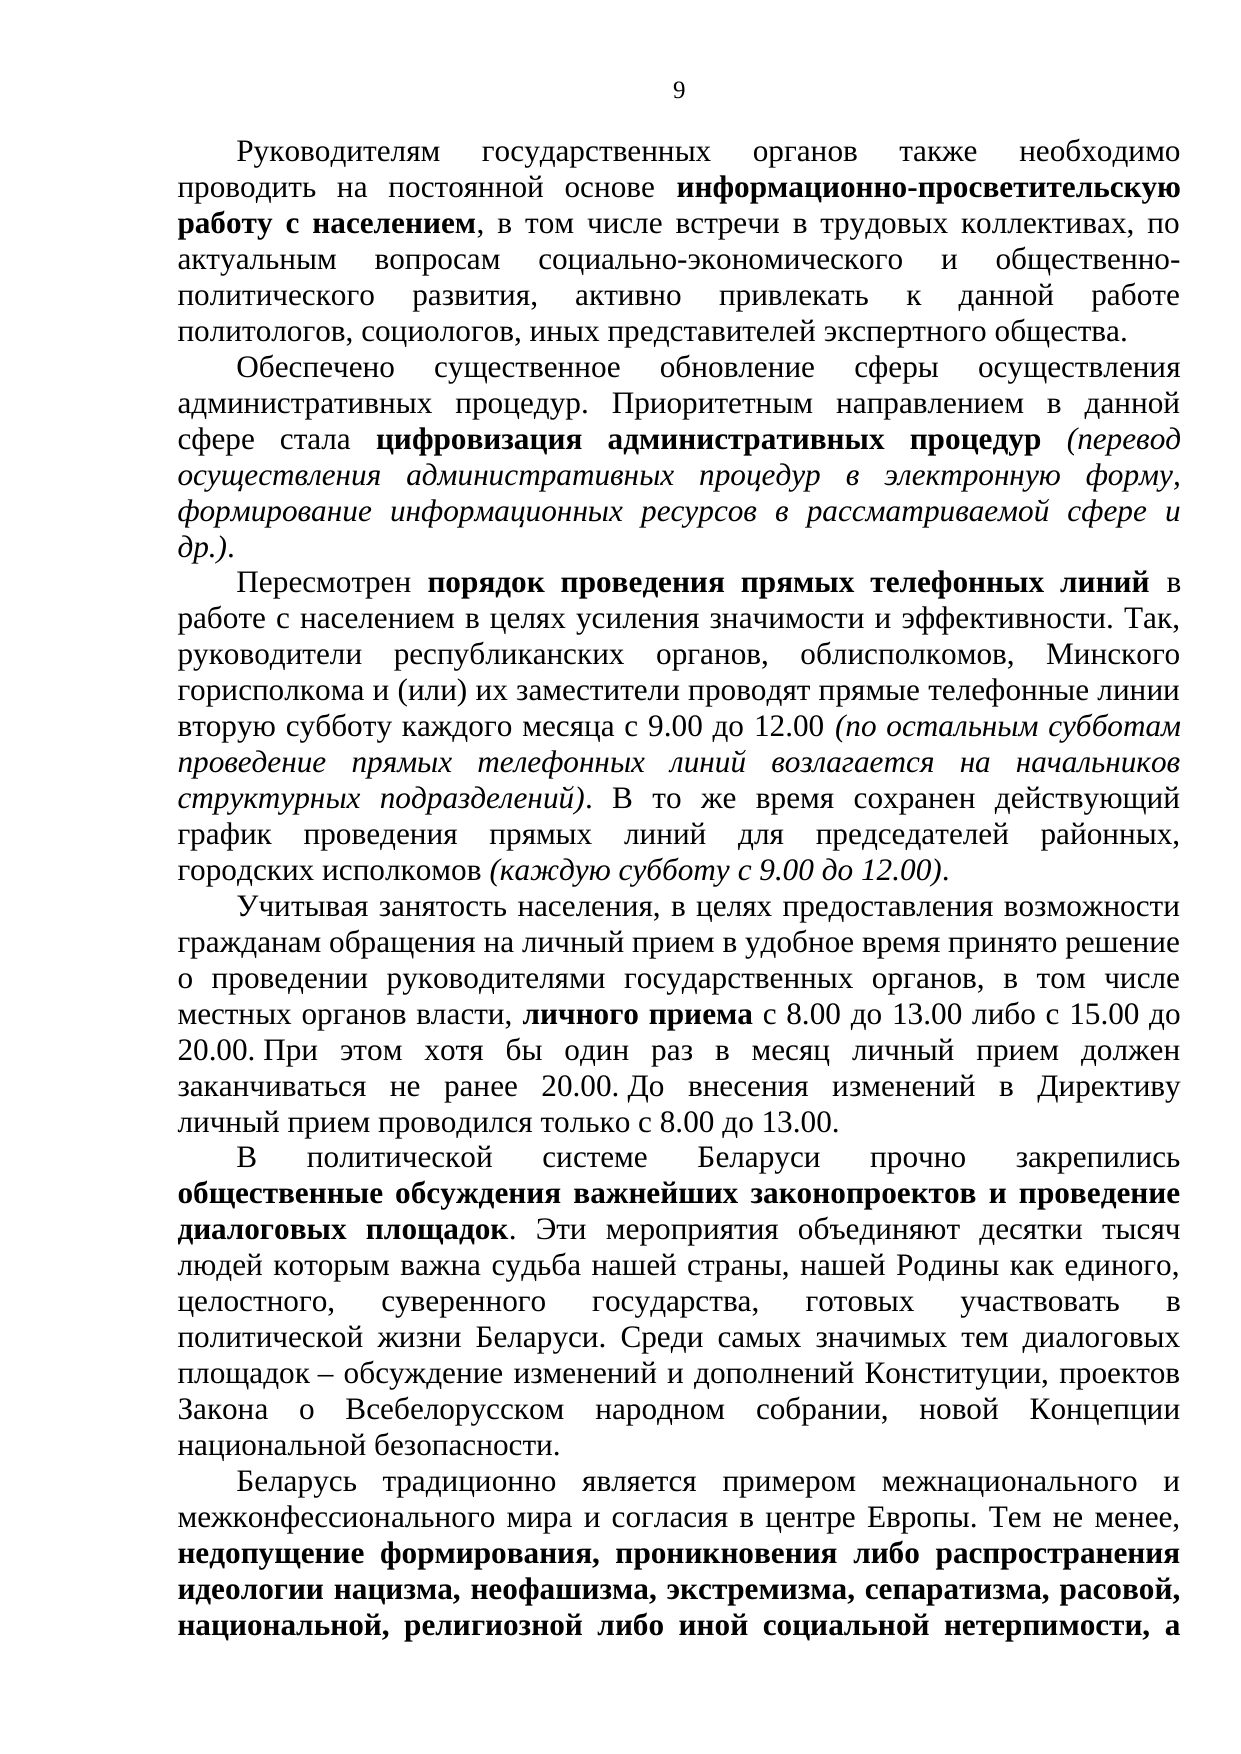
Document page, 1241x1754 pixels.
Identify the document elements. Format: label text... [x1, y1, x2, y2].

text Пересмотрен порядок проведения прямых телефонных линий в работе с населением в целях усиления значимости и эффективности. Так, руководители республиканских органов, облисполкомов, Минского горисполкома и (или) их заместители проводят прямые телефонные линии вторую субботу каждого месяца с 9.00 до 12.00 (по остальным субботам проведение прямых телефонных линий возлагается на начальников структурных подразделений). В то же время сохранен действующий график проведения прямых линий для председателей районных, городских исполкомов (каждую субботу с 9.00 до 12.00). [177, 564, 1181, 887]
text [177, 1462, 1181, 1642]
text Учитывая занятость населения, в целях предоставления возможности гражданам обращения на личный прием в удобное время принято решение о проведении руководителями государственных органов, в том числе местных органов власти, личного приема с 8.00 до 13.00 либо с 15.00 до 20.00. При этом хотя бы один раз в месяц личный прием должен заканчиваться не ранее 20.00. До внесения изменений в Директиву личный прием проводился только с 8.00 до 13.00. [177, 887, 1181, 1139]
text В политической системе Беларуси прочно закрепились общественные обсуждения важнейших законопроектов и проведение диалоговых площадок. Эти мероприятия объединяют десятки тысяч людей которым важна судьба нашей страны, нашей Родины как единого, целостного, суверенного государства, готовых участвовать в политической жизни Беларуси. Среди самых значимых тем диалоговых площадок – обсуждение изменений и дополнений Конституции, проектов Закона о Всебелорусском народном собрании, новой Концепции национальной безопасности. [177, 1139, 1181, 1462]
text Руководителям государственных органов также необходимо проводить на постоянной основе информационно-просветительскую работу с населением, в том числе встречи в трудовых коллективах, по актуальным вопросам социально-экономического и общественно-политического развития, активно привлекать к данной работе политологов, социологов, иных представителей экспертного общества. [177, 132, 1181, 348]
text Обеспечено существенное обновление сферы осуществления административных процедур. Приоритетным направлением в данной сфере стала цифровизация административных процедур (перевод осуществления административных процедур в электронную форму, формирование информационных ресурсов в рассматриваемой сфере и др.). [177, 348, 1181, 564]
